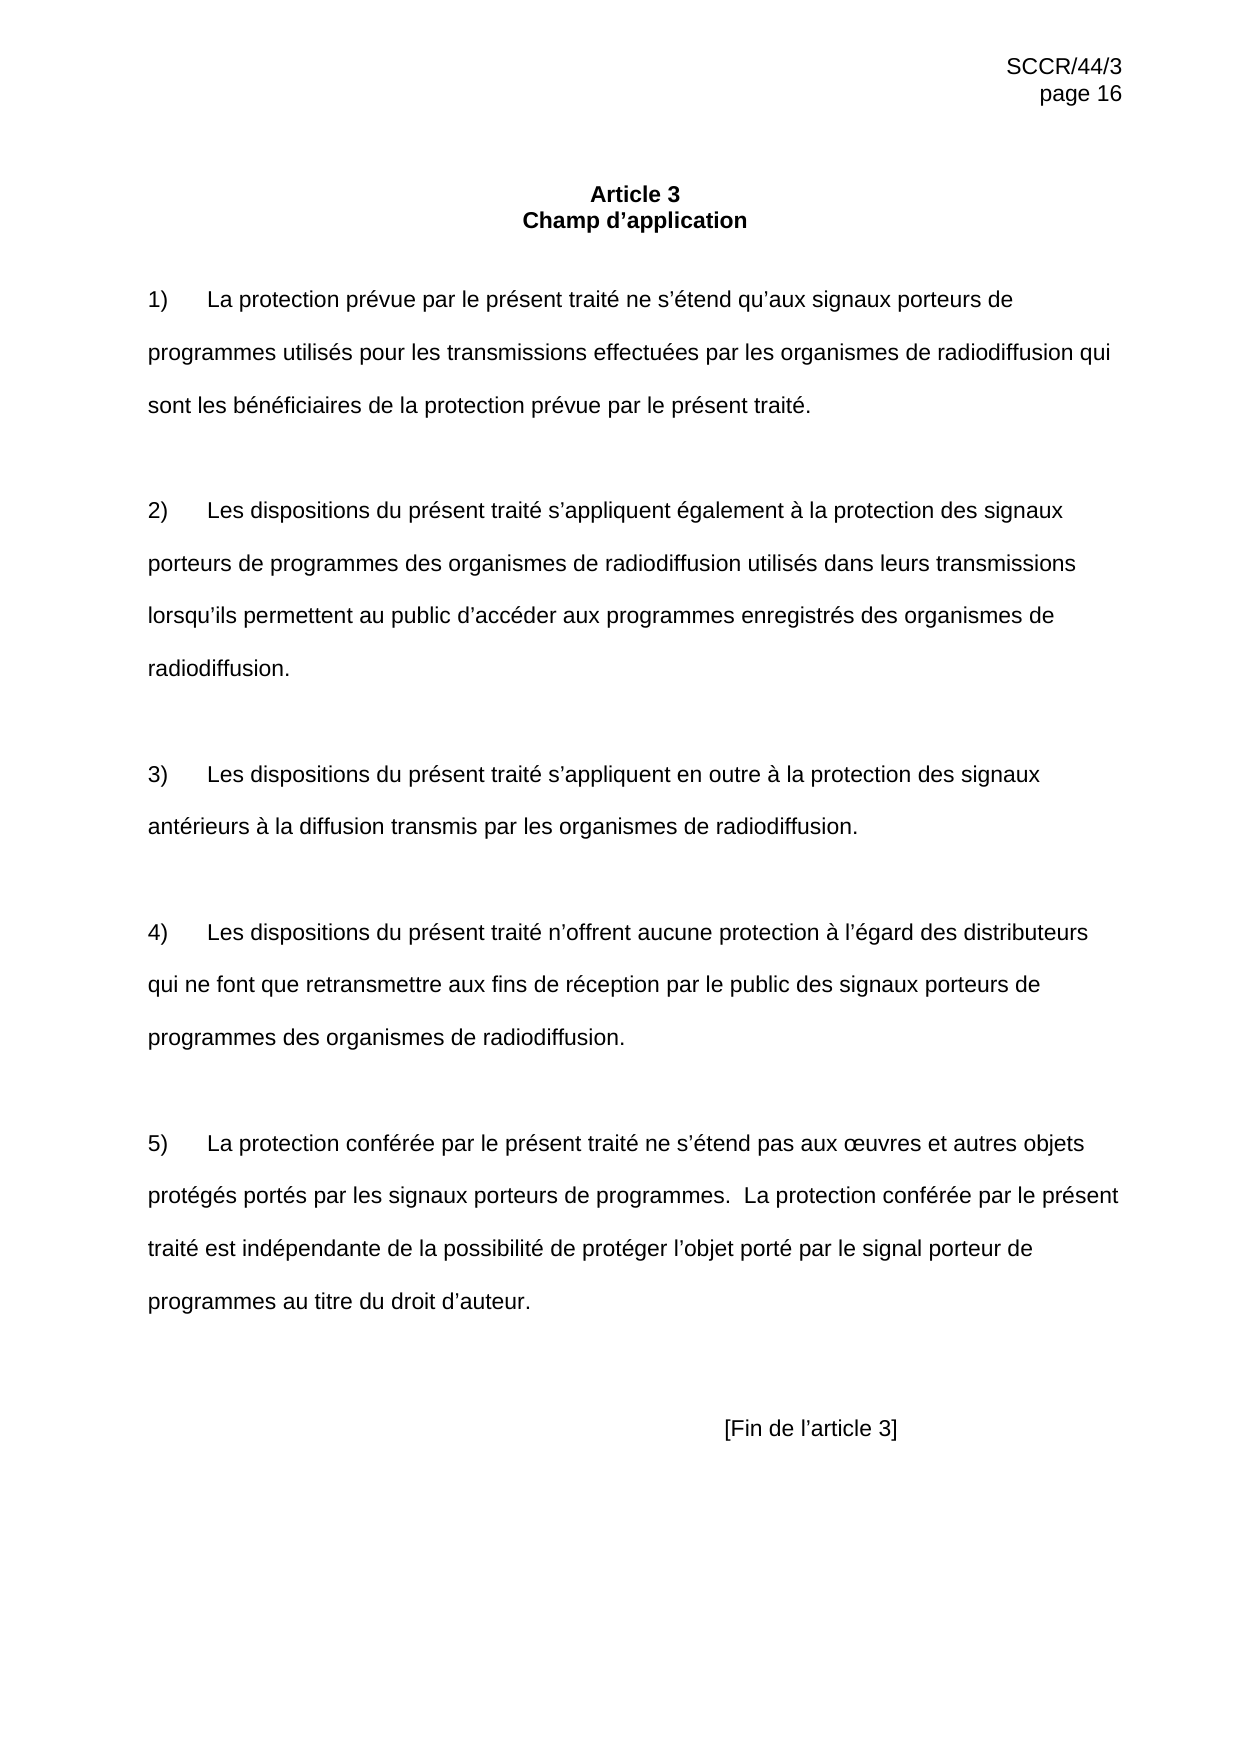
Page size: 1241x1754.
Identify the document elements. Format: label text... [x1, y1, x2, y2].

text 2) Les dispositions du présent traité s’appliquent également à la protection des signaux porteurs de programmes des organismes de radiodiffusion utilisés dans leurs transmissions lorsqu’ils permettent au public d’accéder aux programmes enregistrés des organismes de radiodiffusion. [148, 497, 1122, 682]
text 1) La protection prévue par le présent traité ne s’étend qu’aux signaux porteurs de programmes utilisés pour les transmissions effectuées par les organismes de radiodiffusion qui sont les bénéficiaires de la protection prévue par le présent traité. [148, 286, 1122, 418]
text [Fin de l’article 3] [724, 1415, 1122, 1442]
text 5) La protection conférée par le présent traité ne s’étend pas aux œuvres et autres objets protégés portés par les signaux porteurs de programmes. La protection conférée par le présent traité est indépendante de la possibilité de protéger l’objet porté par le signal porteur de programmes au titre du droit d’auteur. [148, 1129, 1122, 1314]
text Article 3 Champ d’application [148, 181, 1122, 233]
text 3) Les dispositions du présent traité s’appliquent en outre à la protection des signaux antérieurs à la diffusion transmis par les organismes de radiodiffusion. [148, 761, 1122, 840]
text 4) Les dispositions du présent traité n’offrent aucune protection à l’égard des distributeurs qui ne font que retransmettre aux fins de réception par le public des signaux porteurs de programmes des organismes de radiodiffusion. [148, 919, 1122, 1051]
